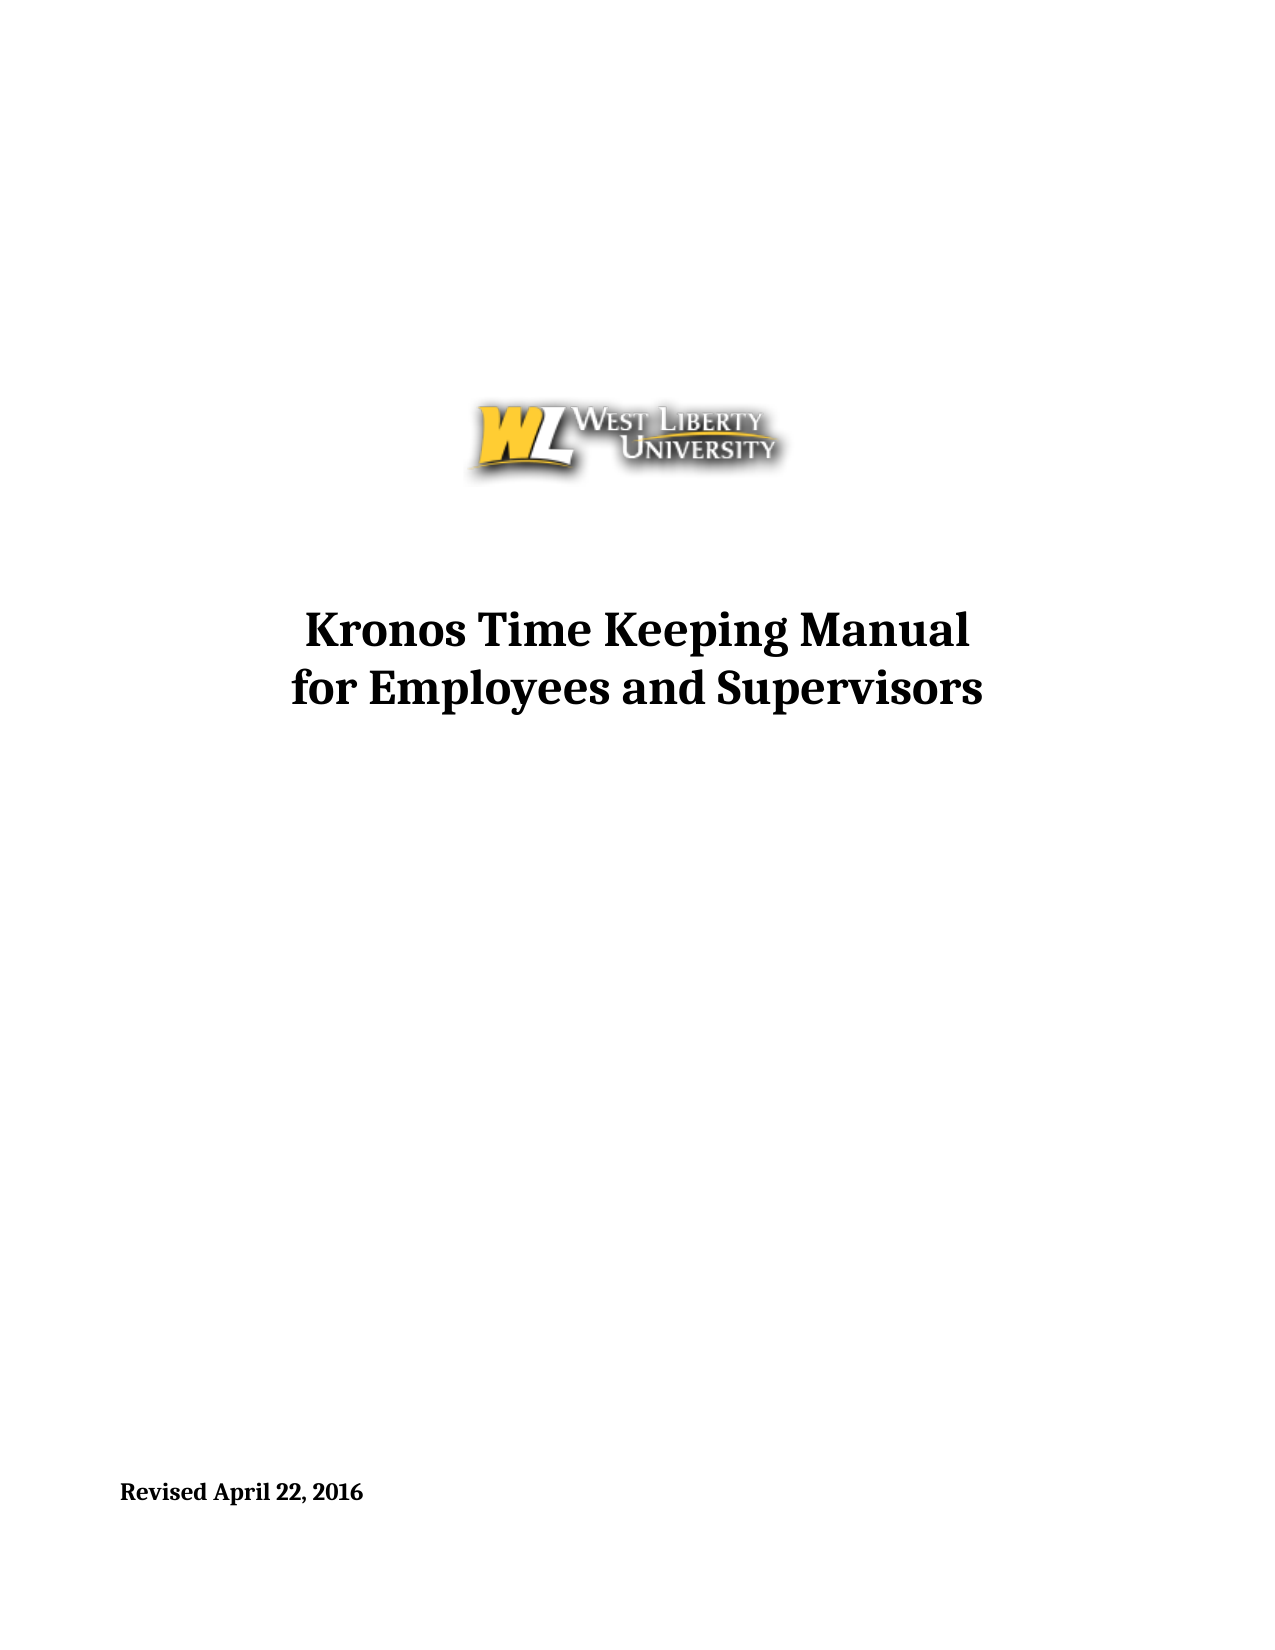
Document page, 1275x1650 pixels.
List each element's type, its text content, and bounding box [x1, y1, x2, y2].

text Kronos Time Keeping Manual [120, 602, 1155, 659]
text Revised April 22, 2016 [120, 1478, 1155, 1507]
picture [463, 393, 812, 487]
text for Employees and Supervisors [120, 659, 1155, 717]
